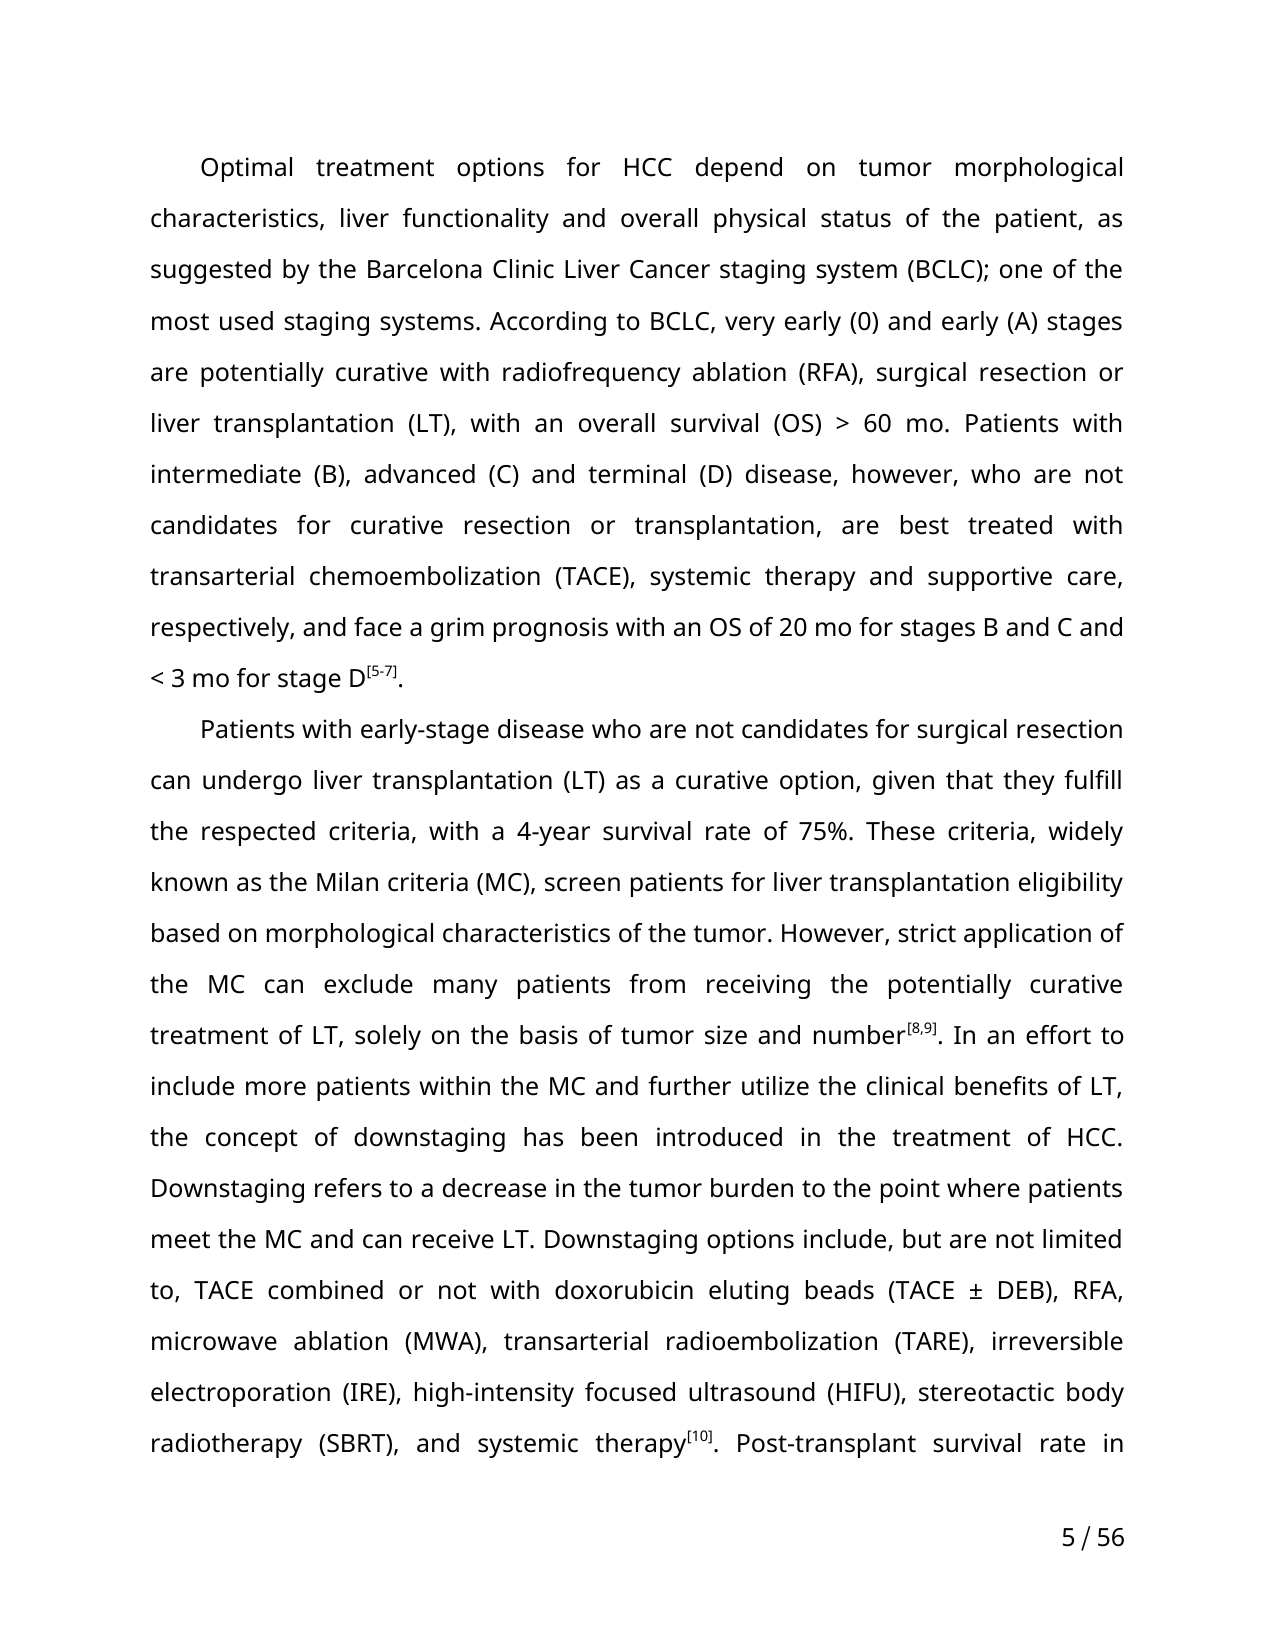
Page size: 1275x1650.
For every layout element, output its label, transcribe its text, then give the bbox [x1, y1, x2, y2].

text Optimal treatment options for HCC depend on tumor morphological characteristics, liver functionality and overall physical status of the patient, as suggested by the Barcelona Clinic Liver Cancer staging system (BCLC); one of the most used staging systems. According to BCLC, very early (0) and early (A) stages are potentially curative with radiofrequency ablation (RFA), surgical resection or liver transplantation (LT), with an overall survival (OS) > 60 mo. Patients with intermediate (B), advanced (C) and terminal (D) disease, however, who are not candidates for curative resection or transplantation, are best treated with transarterial chemoembolization (TACE), systemic therapy and supportive care, respectively, and face a grim prognosis with an OS of 20 mo for stages B and C and < 3 mo for stage D[5-7]. [150, 150, 1125, 694]
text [150, 711, 1125, 1460]
